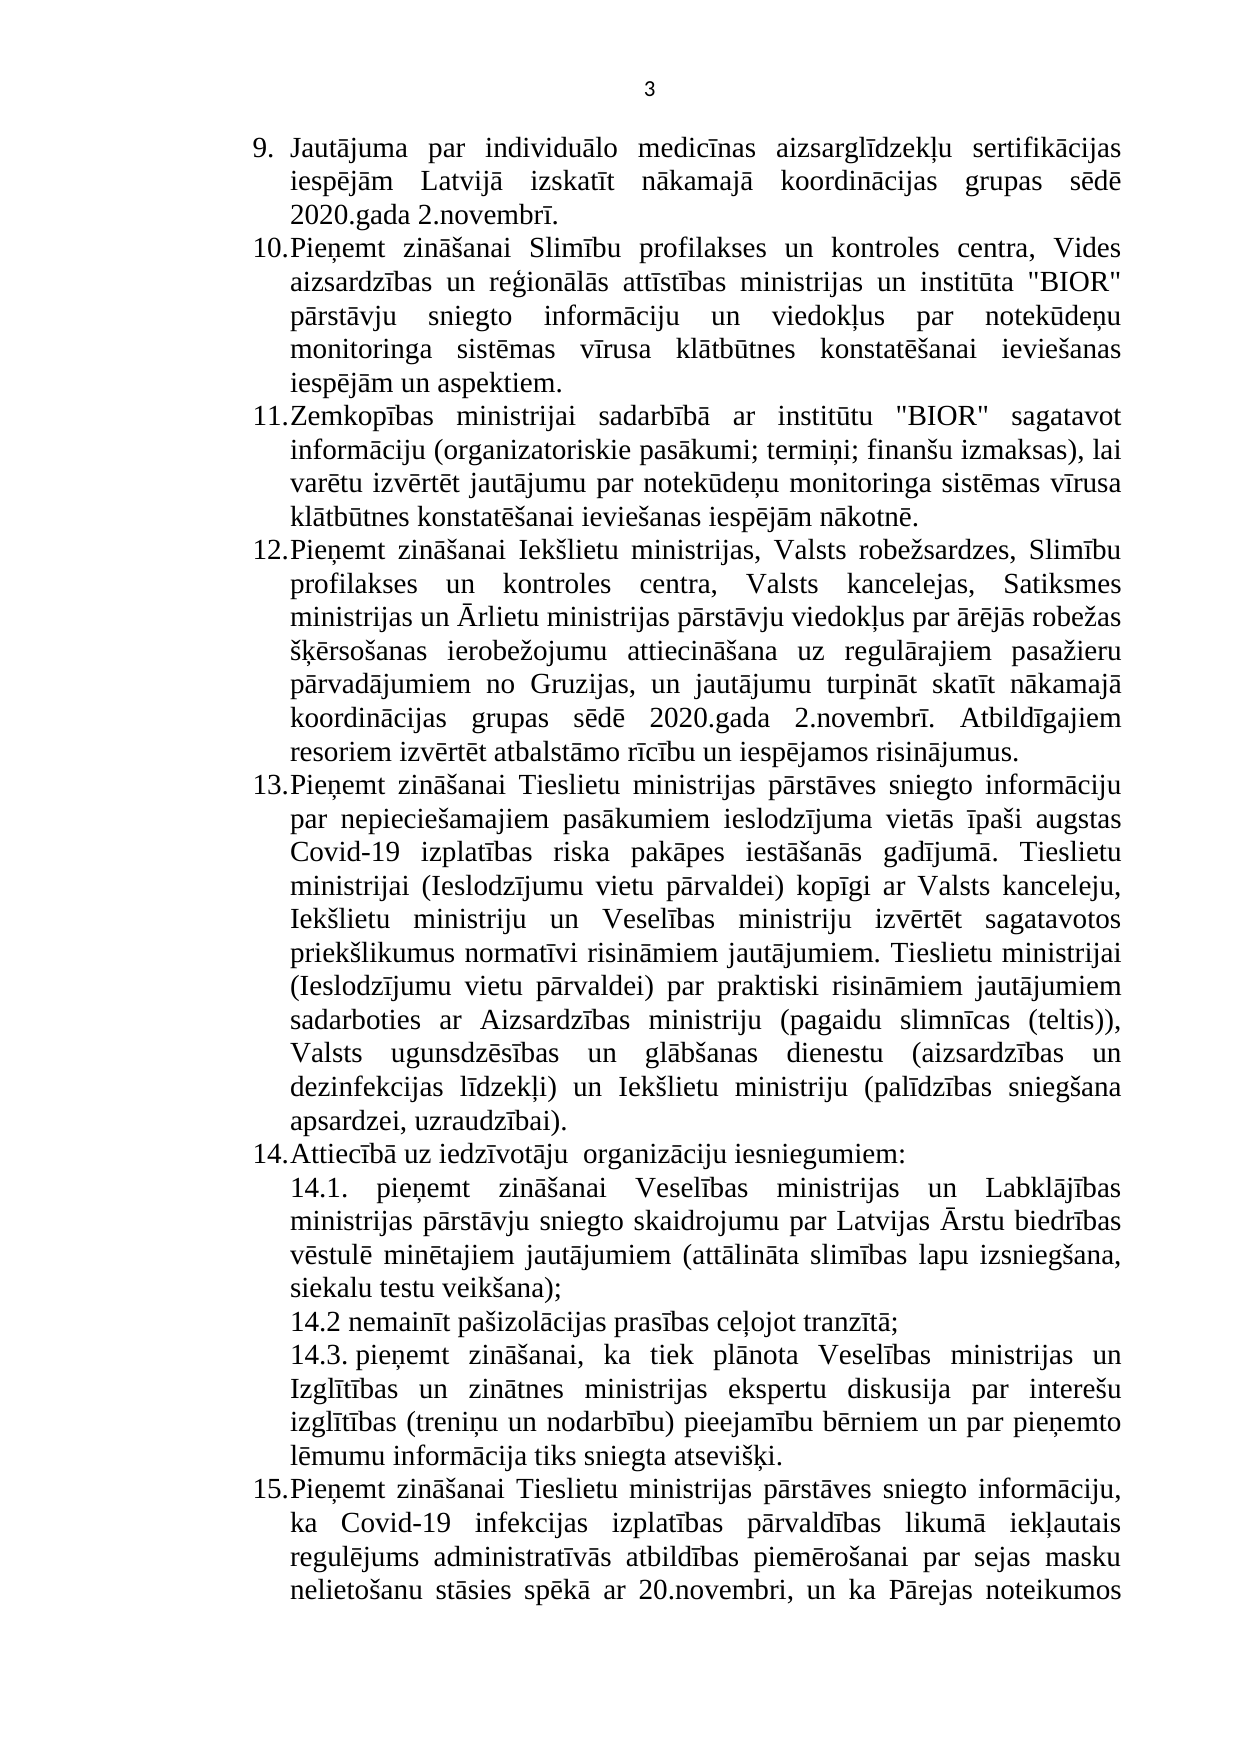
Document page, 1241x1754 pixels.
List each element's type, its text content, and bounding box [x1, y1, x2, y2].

list Pieņemt zināšanai Tieslietu ministrijas pārstāves sniegto informāciju par nepieciešamajiem pasākumiem ieslodzījuma vietās īpaši augstas Covid-19 izplatības riska pakāpes iestāšanās gadījumā. Tieslietu ministrijai (Ieslodzījumu vietu pārvaldei) kopīgi ar Valsts kanceleju, Iekšlietu ministriju un Veselības ministriju izvērtēt sagatavotos priekšlikumus normatīvi risināmiem jautājumiem. Tieslietu ministrijai (Ieslodzījumu vietu pārvaldei) par praktiski risināmiem jautājumiem sadarboties ar Aizsardzības ministriju (pagaidu slimnīcas (teltis)), Valsts ugunsdzēsības un glābšanas dienestu (aizsardzības un dezinfekcijas līdzekļi) un Iekšlietu ministriju (palīdzības sniegšana apsardzei, uzraudzībai). [252, 767, 1122, 1136]
list 14.3. pieņemt zināšanai, ka tiek plānota Veselības ministrijas un Izglītības un zinātnes ministrijas ekspertu diskusija par interešu izglītības (treniņu un nodarbību) pieejamību bērniem un par pieņemto lēmumu informācija tiks sniegta atsevišķi. [290, 1337, 1122, 1472]
list 14.1. pieņemt zināšanai Veselības ministrijas un Labklājības ministrijas pārstāvju sniegto skaidrojumu par Latvijas Ārstu biedrības vēstulē minētajiem jautājumiem (attālināta slimības lapu izsniegšana, siekalu testu veikšana); [290, 1170, 1122, 1304]
list Attiecībā uz iedzīvotāju organizāciju iesniegumiem: [252, 1136, 1122, 1170]
list Zemkopības ministrijai sadarbībā ar institūtu "BIOR" sagatavot informāciju (organizatoriskie pasākumi; termiņi; finanšu izmaksas), lai varētu izvērtēt jautājumu par notekūdeņu monitoringa sistēmas vīrusa klātbūtnes konstatēšanai ieviešanas iespējām nākotnē. [252, 398, 1122, 532]
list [252, 1472, 1122, 1606]
list Pieņemt zināšanai Slimību profilakses un kontroles centra, Vides aizsardzības un reģionālās attīstības ministrijas un institūta "BIOR" pārstāvju sniegto informāciju un viedokļus par notekūdeņu monitoringa sistēmas vīrusa klātbūtnes konstatēšanai ieviešanas iespējām un aspektiem. [252, 231, 1122, 398]
list Jautājuma par individuālo medicīnas aizsarglīdzekļu sertifikācijas iespējām Latvijā izskatīt nākamajā koordinācijas grupas sēdē 2020.gada 2.novembrī. [252, 130, 1122, 231]
list 14.2 nemainīt pašizolācijas prasības ceļojot tranzītā; [290, 1304, 1122, 1337]
list Pieņemt zināšanai Iekšlietu ministrijas, Valsts robežsardzes, Slimību profilakses un kontroles centra, Valsts kancelejas, Satiksmes ministrijas un Ārlietu ministrijas pārstāvju viedokļus par ārējās robežas šķērsošanas ierobežojumu attiecināšana uz regulārajiem pasažieru pārvadājumiem no Gruzijas, un jautājumu turpināt skatīt nākamajā koordinācijas grupas sēdē 2020.gada 2.novembrī. Atbildīgajiem resoriem izvērtēt atbalstāmo rīcību un iespējamos risinājumus. [252, 532, 1122, 767]
